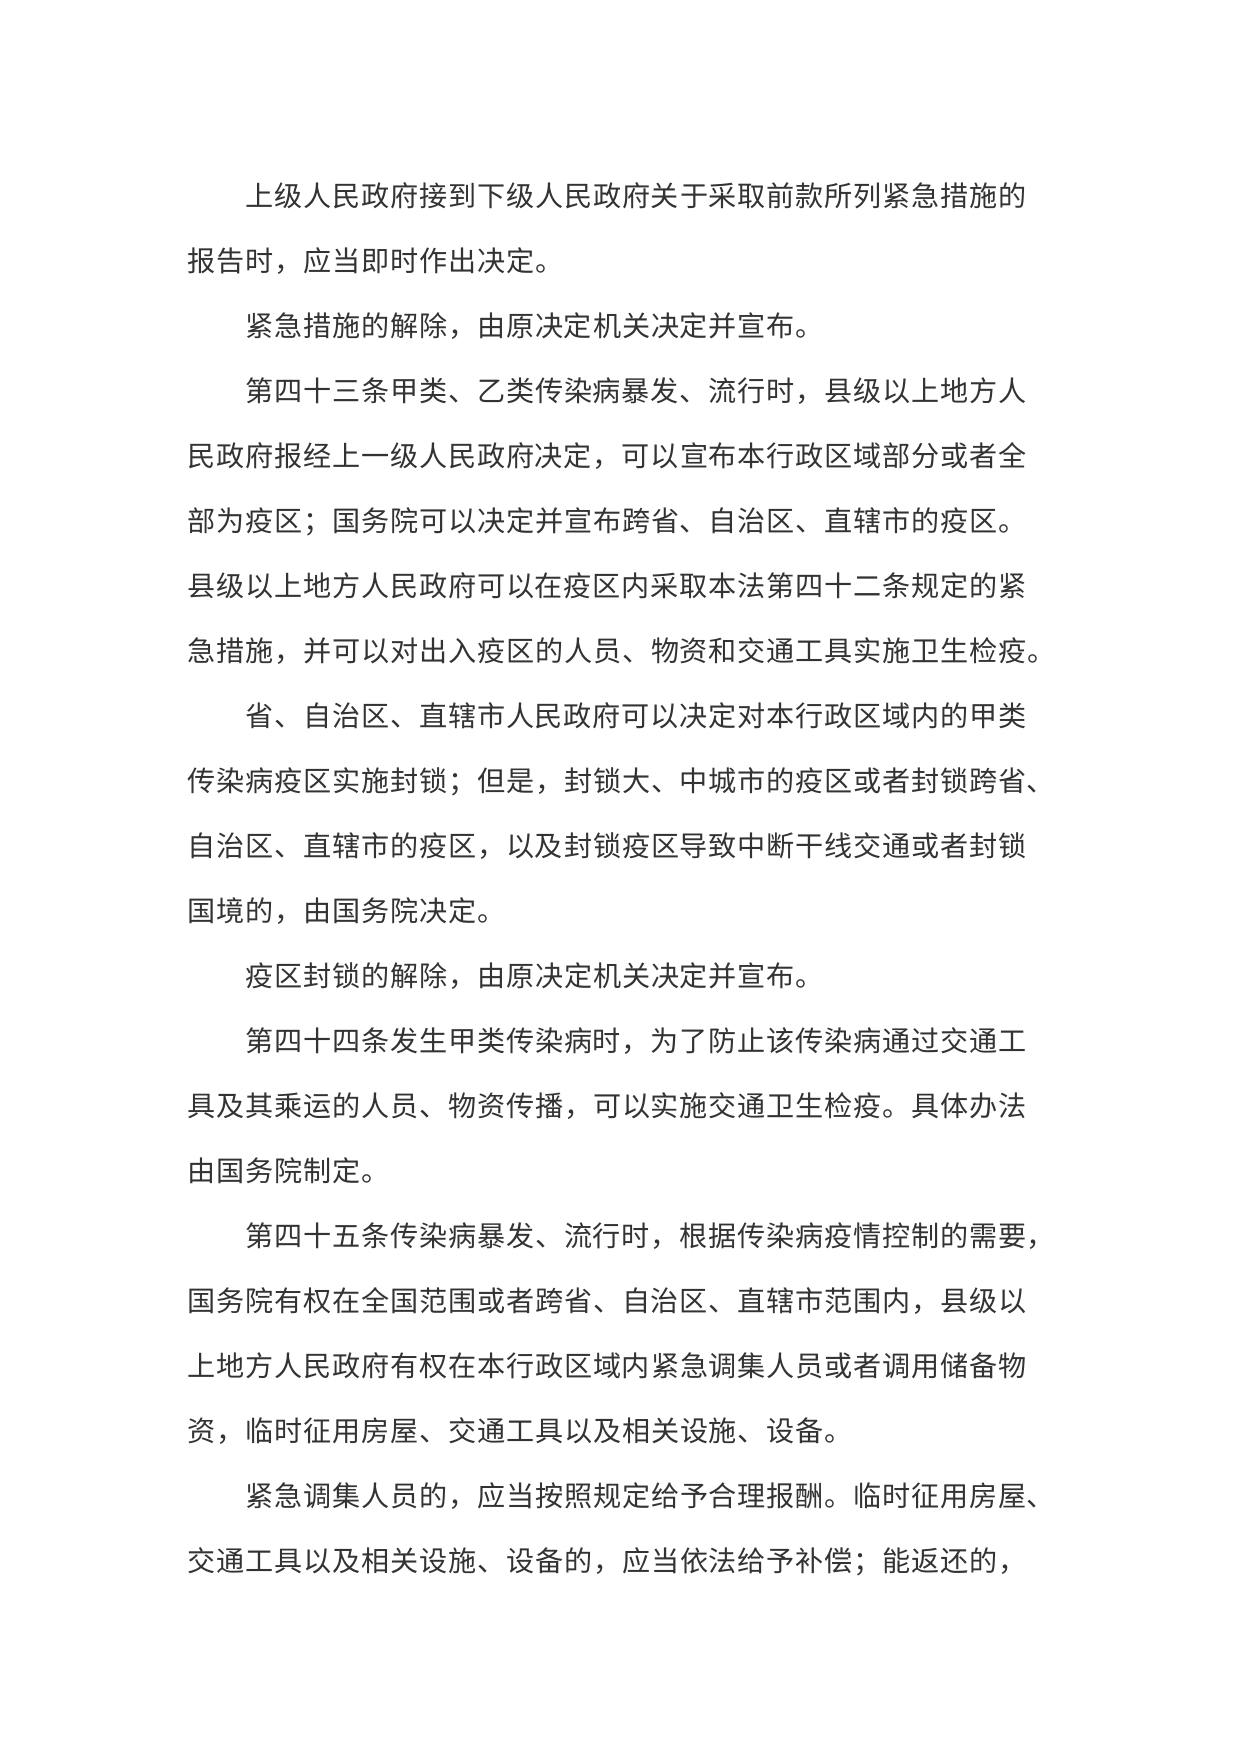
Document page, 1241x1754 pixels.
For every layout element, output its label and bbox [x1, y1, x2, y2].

text [187, 162, 1053, 1592]
